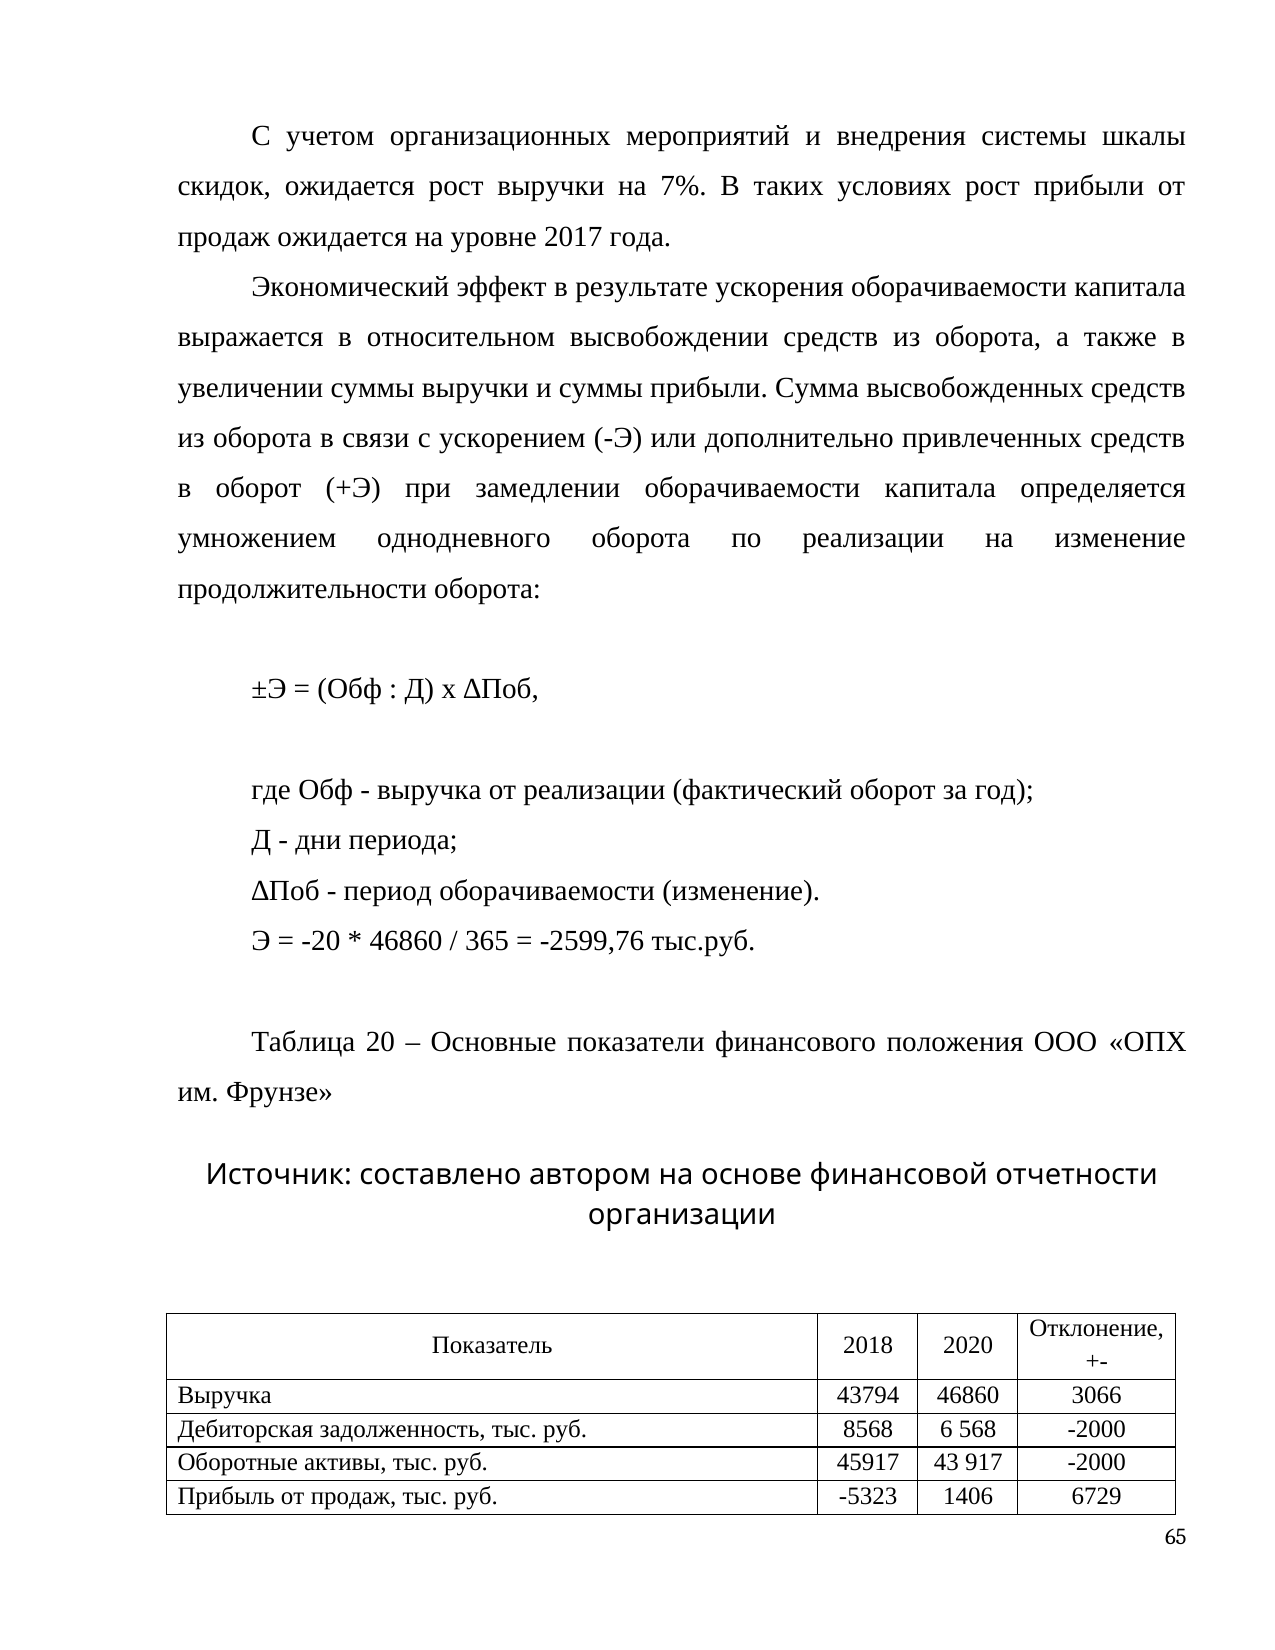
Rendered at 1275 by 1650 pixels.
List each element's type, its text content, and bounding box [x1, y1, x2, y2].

table_cell 46860 [918, 1380, 1017, 1413]
table_header Отклонение, +- [1018, 1314, 1175, 1379]
table_cell -2000 [1018, 1448, 1175, 1480]
table_cell 3066 [1018, 1380, 1175, 1413]
table_header Показатель [167, 1314, 817, 1379]
table_cell -2000 [1018, 1414, 1175, 1446]
table_cell 6729 [1018, 1481, 1175, 1514]
table_header 2020 [918, 1314, 1017, 1379]
table_cell 43 917 [918, 1448, 1017, 1480]
table_cell 45917 [818, 1448, 917, 1480]
table_cell Дебиторская задолженность, тыс. руб. [167, 1414, 817, 1446]
table_cell 43794 [818, 1380, 917, 1413]
table_header 2018 [818, 1314, 917, 1379]
text ±Э = (Обф : Д) х ∆Поб, [177, 672, 1186, 705]
text Таблица 20 – Основные показатели финансового положения ООО «ОПХ им. Фрунзе» [177, 1024, 1186, 1108]
text Экономический эффект в результате ускорения оборачиваемости капитала выражается в относительном высвобождении средств из оборота, а также в увеличении суммы выручки и суммы прибыли. Сумма высвобожденных средств из оборота в связи с ускорением (-Э) или дополнительно привлеченных средств в оборот (+Э) при замедлении оборачиваемости капитала определяется умножением однодневного оборота по реализации на изменение продолжительности оборота: [177, 269, 1186, 604]
text С учетом организационных мероприятий и внедрения системы шкалы скидок, ожидается рост выручки на 7%. В таких условиях рост прибыли от продаж ожидается на уровне 2017 года. [177, 118, 1186, 252]
table_cell Оборотные активы, тыс. руб. [167, 1448, 817, 1480]
text Источник: составлено автором на основе финансовой отчетности организации [177, 1153, 1186, 1233]
table_cell Выручка [167, 1380, 817, 1413]
table_cell 1406 [918, 1481, 1017, 1514]
table_cell -5323 [818, 1481, 917, 1514]
text ∆Поб - период оборачиваемости (изменение). [177, 873, 1186, 906]
table_cell 8568 [818, 1414, 917, 1446]
table_cell 6 568 [918, 1414, 1017, 1446]
text Э = -20 * 46860 / 365 = -2599,76 тыс.руб. [177, 923, 1186, 957]
table_cell Прибыль от продаж, тыс. руб. [167, 1481, 817, 1514]
text Д - дни периода; [177, 822, 1186, 856]
text где Обф - выручка от реализации (фактический оборот за год); [177, 772, 1186, 806]
